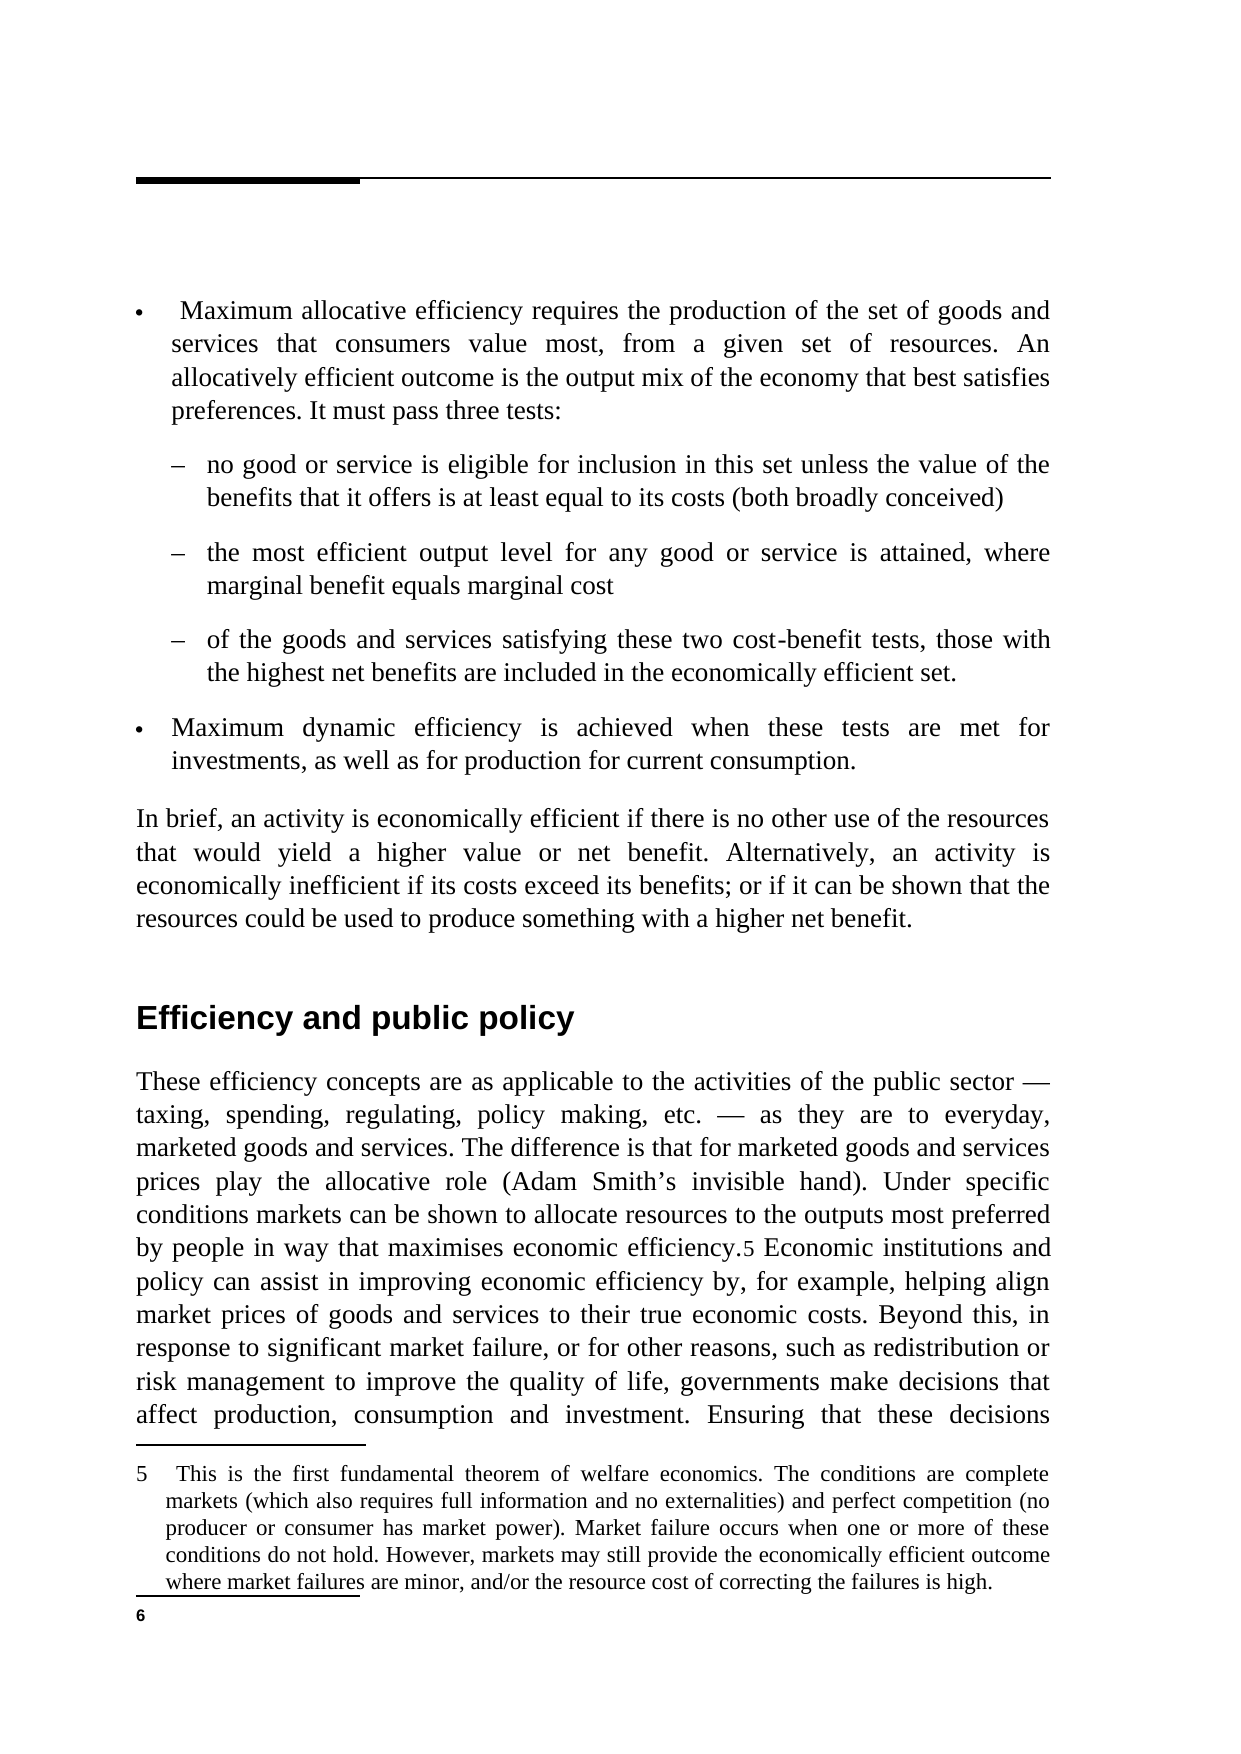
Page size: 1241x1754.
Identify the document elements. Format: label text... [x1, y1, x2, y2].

subtitle Efficiency and public policy [136, 996, 1051, 1038]
list the most efficient output level for any good or service is attained, where marginal benefit equals marginal cost [171, 533, 1051, 600]
text In brief, an activity is economically efficient if there is no other use of the resources that would yield a higher value or net benefit. Alternatively, an activity is economically inefficient if its costs exceed its benefits; or if it can be shown that the resources could be used to produce something with a higher net benefit. [136, 800, 1051, 933]
list of the goods and services satisfying these two cost-benefit tests, those with the highest net benefits are included in the economically efficient set. [171, 621, 1051, 688]
list Maximum allocative efficiency requires the production of the set of goods and services that consumers value most, from a given set of resources. An allocatively efficient outcome is the output mix of the economy that best satisfies preferences. It must pass three tests: [136, 292, 1051, 425]
list no good or service is eligible for inclusion in this set unless the value of the benefits that it offers is at least equal to its costs (both broadly conceived) [171, 446, 1051, 513]
list Maximum dynamic efficiency is achieved when these tests are met for investments, as well as for production for current consumption. [136, 708, 1051, 775]
